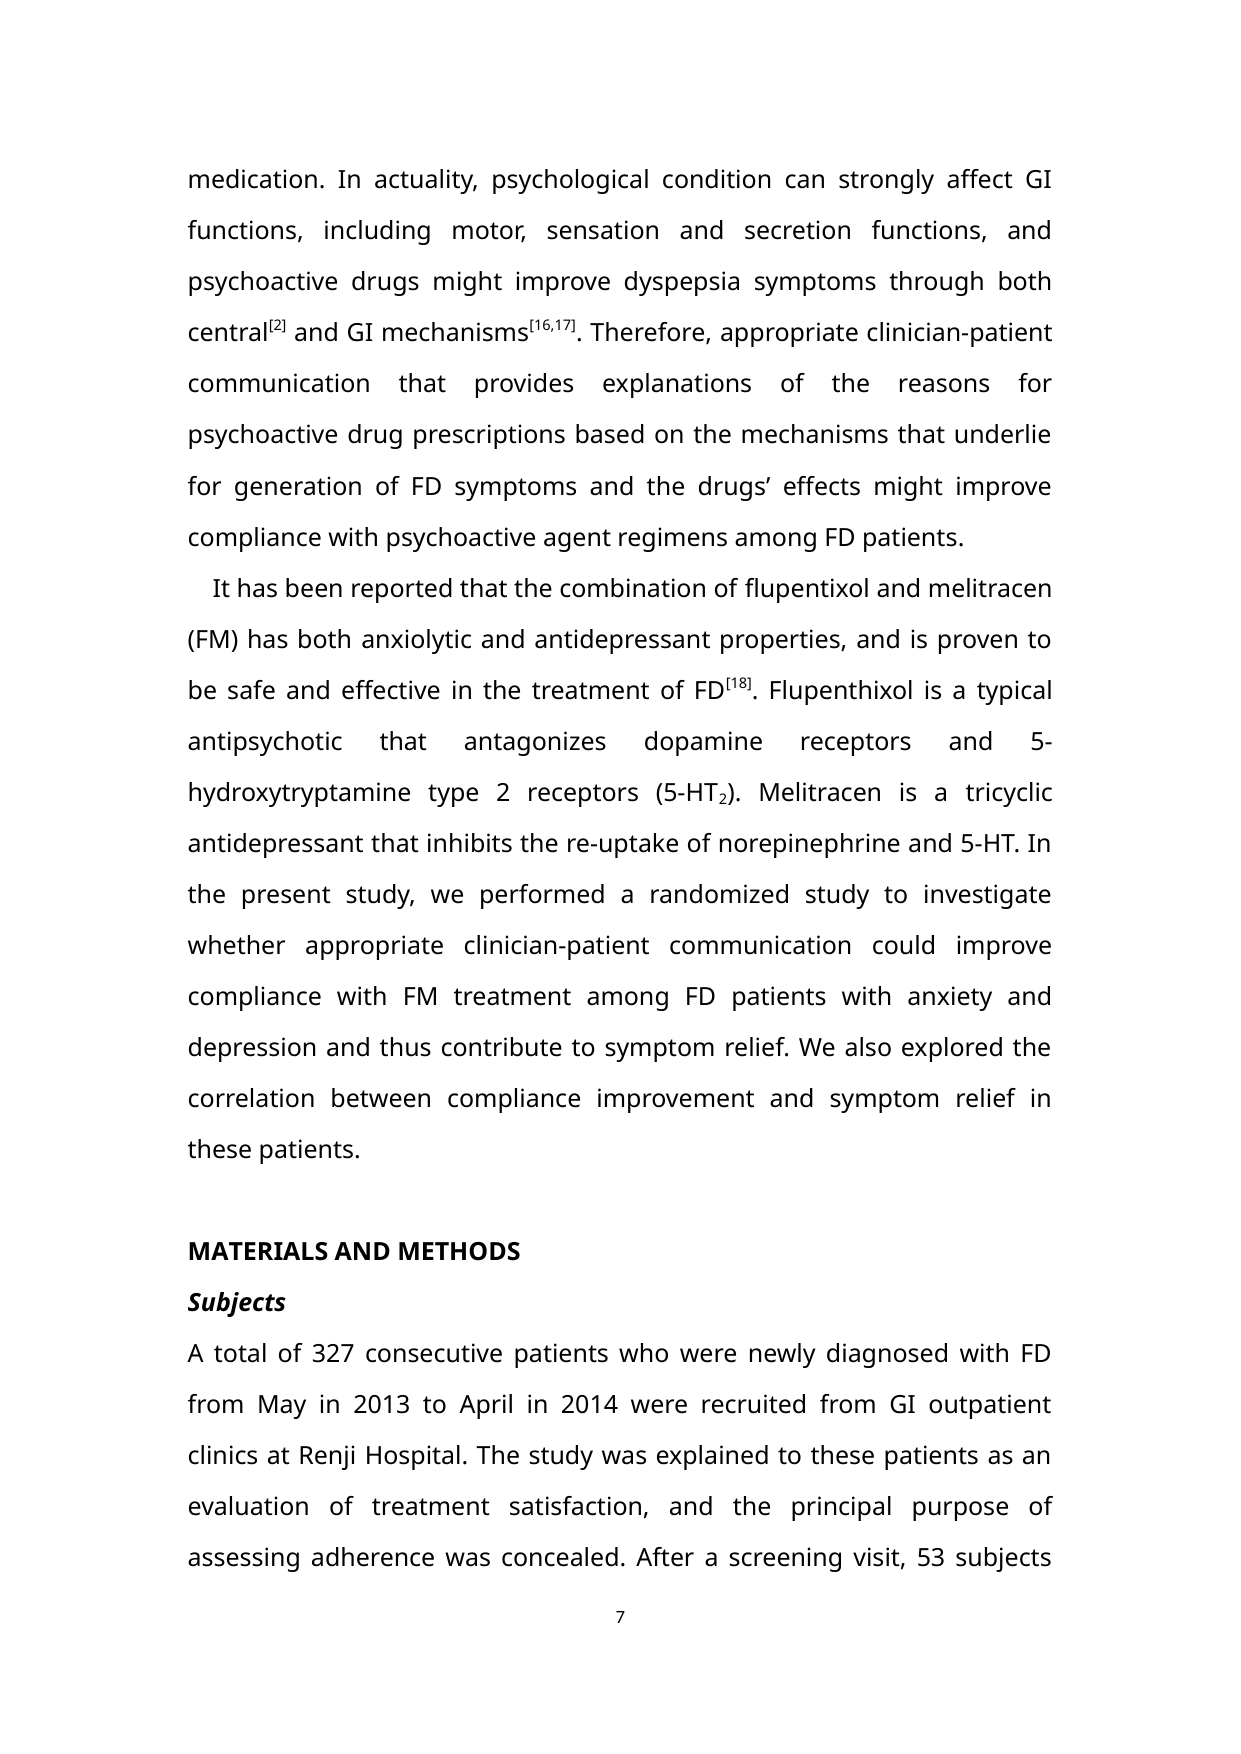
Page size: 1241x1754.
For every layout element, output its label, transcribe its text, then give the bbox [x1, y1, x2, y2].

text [187, 1336, 1053, 1574]
text It has been reported that the combination of flupentixol and melitracen (FM) has both anxiolytic and antidepressant properties, and is proven to be safe and effective in the treatment of FD[18]. Flupenthixol is a typical antipsychotic that antagonizes dopamine receptors and 5-hydroxytryptamine type 2 receptors (5-HT2). Melitracen is a tricyclic antidepressant that inhibits the re-uptake of norepinephrine and 5-HT. In the present study, we performed a randomized study to investigate whether appropriate clinician-patient communication could improve compliance with FM treatment among FD patients with anxiety and depression and thus contribute to symptom relief. We also explored the correlation between compliance improvement and symptom relief in these patients. [187, 570, 1053, 1166]
text Subjects [187, 1285, 1053, 1319]
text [187, 162, 1053, 553]
text MATERIALS AND METHODS [187, 1234, 1053, 1268]
